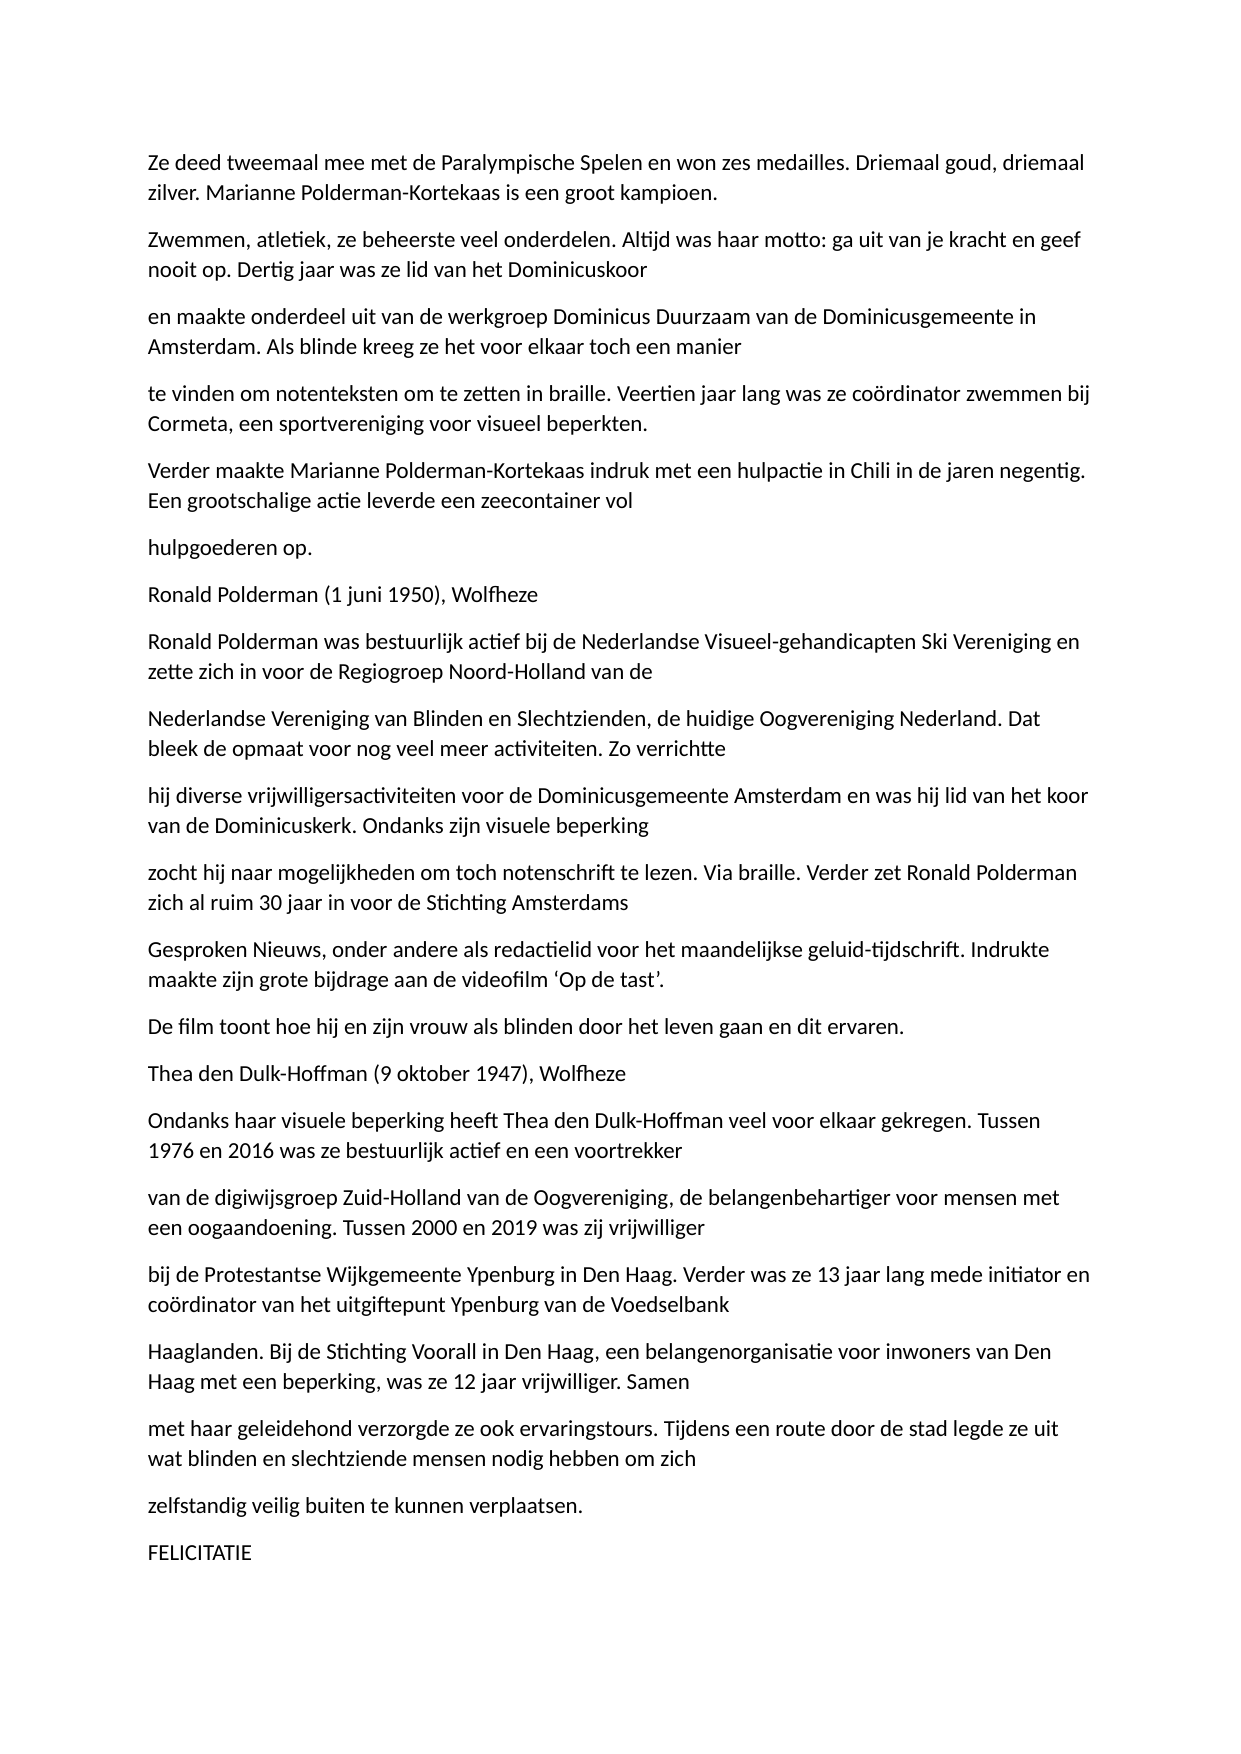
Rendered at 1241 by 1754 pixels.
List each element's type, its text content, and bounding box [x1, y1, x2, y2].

text Verder maakte Marianne Polderman-Kortekaas indruk met een hulpactie in Chili in de jaren negentig. Een grootschalige actie leverde een zeecontainer vol [148, 456, 1093, 514]
text hij diverse vrijwilligersactiviteiten voor de Dominicusgemeente Amsterdam en was hij lid van het koor van de Dominicuskerk. Ondanks zijn visuele beperking [148, 781, 1093, 839]
text Zwemmen, atletiek, ze beheerste veel onderdelen. Altijd was haar motto: ga uit van je kracht en geef nooit op. Dertig jaar was ze lid van het Dominicuskoor [148, 225, 1093, 283]
text Ronald Polderman (1 juni 1950), Wolfheze [148, 580, 1093, 608]
text hulpgoederen op. [148, 533, 1093, 561]
text Nederlandse Vereniging van Blinden en Slechtzienden, de huidige Oogvereniging Nederland. Dat bleek de opmaat voor nog veel meer activiteiten. Zo verrichtte [148, 704, 1093, 762]
text bij de Protestantse Wijkgemeente Ypenburg in Den Haag. Verder was ze 13 jaar lang mede initiator en coördinator van het uitgiftepunt Ypenburg van de Voedselbank [148, 1260, 1093, 1318]
text Ze deed tweemaal mee met de Paralympische Spelen en won zes medailles. Driemaal goud, driemaal zilver. Marianne Polderman-Kortekaas is een groot kampioen. [148, 148, 1093, 206]
text Ronald Polderman was bestuurlijk actief bij de Nederlandse Visueel-gehandicapten Ski Vereniging en zette zich in voor de Regiogroep Noord-Holland van de [148, 627, 1093, 685]
text Haaglanden. Bij de Stichting Voorall in Den Haag, een belangenorganisatie voor inwoners van Den Haag met een beperking, was ze 12 jaar vrijwilliger. Samen [148, 1337, 1093, 1395]
text en maakte onderdeel uit van de werkgroep Dominicus Duurzaam van de Dominicusgemeente in Amsterdam. Als blinde kreeg ze het voor elkaar toch een manier [148, 302, 1093, 360]
text zocht hij naar mogelijkheden om toch notenschrift te lezen. Via braille. Verder zet Ronald Polderman zich al ruim 30 jaar in voor de Stichting Amsterdams [148, 858, 1093, 916]
text met haar geleidehond verzorgde ze ook ervaringstours. Tijdens een route door de stad legde ze uit wat blinden en slechtziende mensen nodig hebben om zich [148, 1414, 1093, 1472]
text zelfstandig veilig buiten te kunnen verplaatsen. [148, 1491, 1093, 1519]
text Ondanks haar visuele beperking heeft Thea den Dulk-Hoffman veel voor elkaar gekregen. Tussen 1976 en 2016 was ze bestuurlijk actief en een voortrekker [148, 1106, 1093, 1164]
text te vinden om notenteksten om te zetten in braille. Veertien jaar lang was ze coördinator zwemmen bij Cormeta, een sportvereniging voor visueel beperkten. [148, 379, 1093, 437]
text Gesproken Nieuws, onder andere als redactielid voor het maandelijkse geluid-tijdschrift. Indrukte maakte zijn grote bijdrage aan de videofilm ‘Op de tast’. [148, 935, 1093, 993]
text FELICITATIE [148, 1538, 1093, 1566]
text van de digiwijsgroep Zuid-Holland van de Oogvereniging, de belangenbehartiger voor mensen met een oogaandoening. Tussen 2000 en 2019 was zij vrijwilliger [148, 1183, 1093, 1241]
text De film toont hoe hij en zijn vrouw als blinden door het leven gaan en dit ervaren. [148, 1012, 1093, 1040]
text Thea den Dulk-Hoffman (9 oktober 1947), Wolfheze [148, 1059, 1093, 1087]
